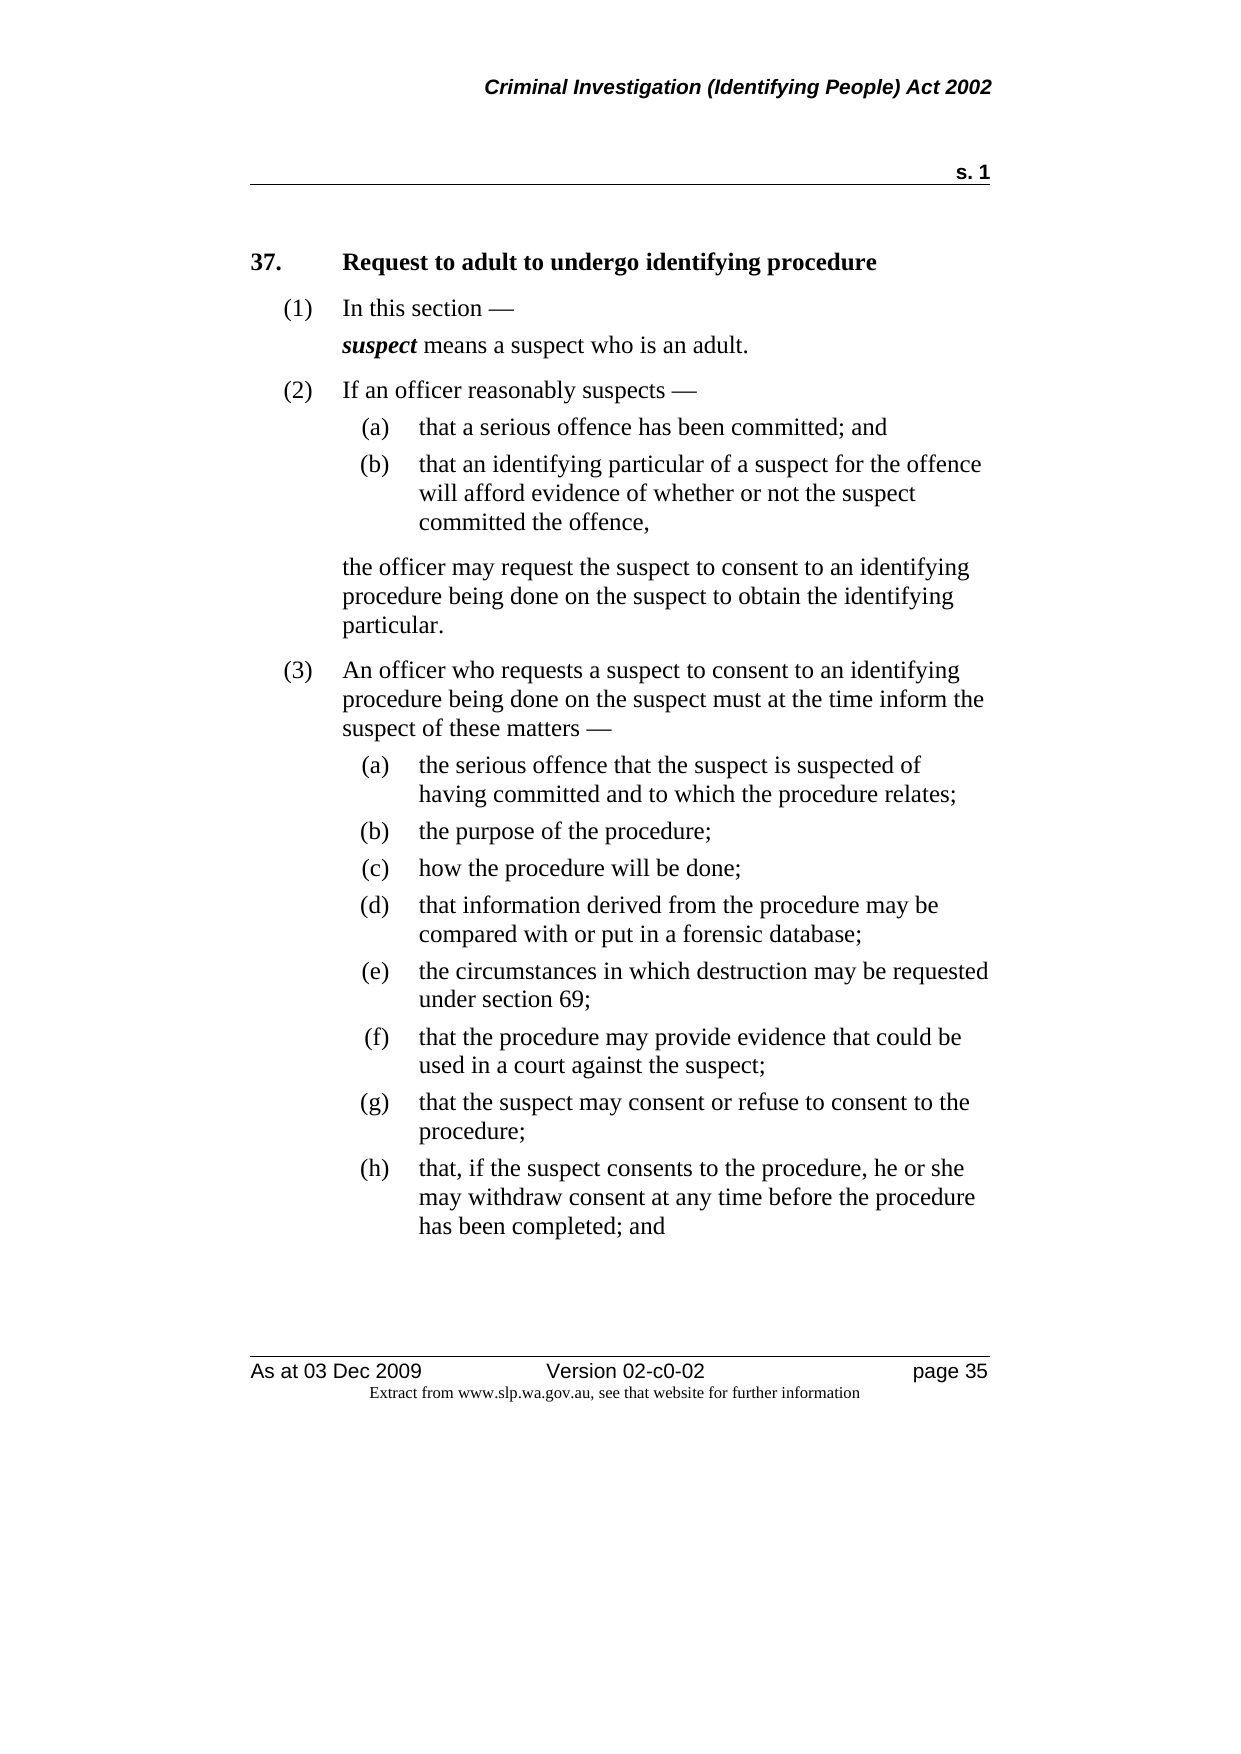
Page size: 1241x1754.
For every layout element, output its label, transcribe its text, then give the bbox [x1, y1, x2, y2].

text (c) how the procedure will be done; [250, 853, 990, 882]
text the officer may request the suspect to consent to an identifying procedure being done on the suspect to obtain the identifying particular. [250, 552, 990, 639]
text (a) that a serious offence has been committed; and [250, 412, 990, 441]
text (d) that information derived from the procedure may be compared with or put in a forensic database; [250, 890, 990, 947]
text (f) that the procedure may provide evidence that could be used in a court against the suspect; [250, 1022, 990, 1079]
text (3) An officer who requests a suspect to consent to an identifying procedure being done on the suspect must at the time inform the suspect of these matters — [250, 655, 990, 742]
text (2) If an officer reasonably suspects — [250, 375, 990, 404]
text (b) the purpose of the procedure; [250, 816, 990, 844]
text suspect means a suspect who is an adult. [250, 330, 990, 359]
text (a) the serious offence that the suspect is suspected of having committed and to which the procedure relates; [250, 750, 990, 807]
text (h) that, if the suspect consents to the procedure, he or she may withdraw consent at any time before the procedure has been completed; and [250, 1153, 990, 1239]
subtitle 37. Request to adult to undergo identifying procedure [250, 247, 990, 276]
text (1) In this section — [250, 293, 990, 322]
text (b) that an identifying particular of a suspect for the offence will afford evidence of whether or not the suspect committed the offence, [250, 449, 990, 536]
text (e) the circumstances in which destruction may be requested under section 69; [250, 956, 990, 1013]
text (g) that the suspect may consent or refuse to consent to the procedure; [250, 1087, 990, 1145]
